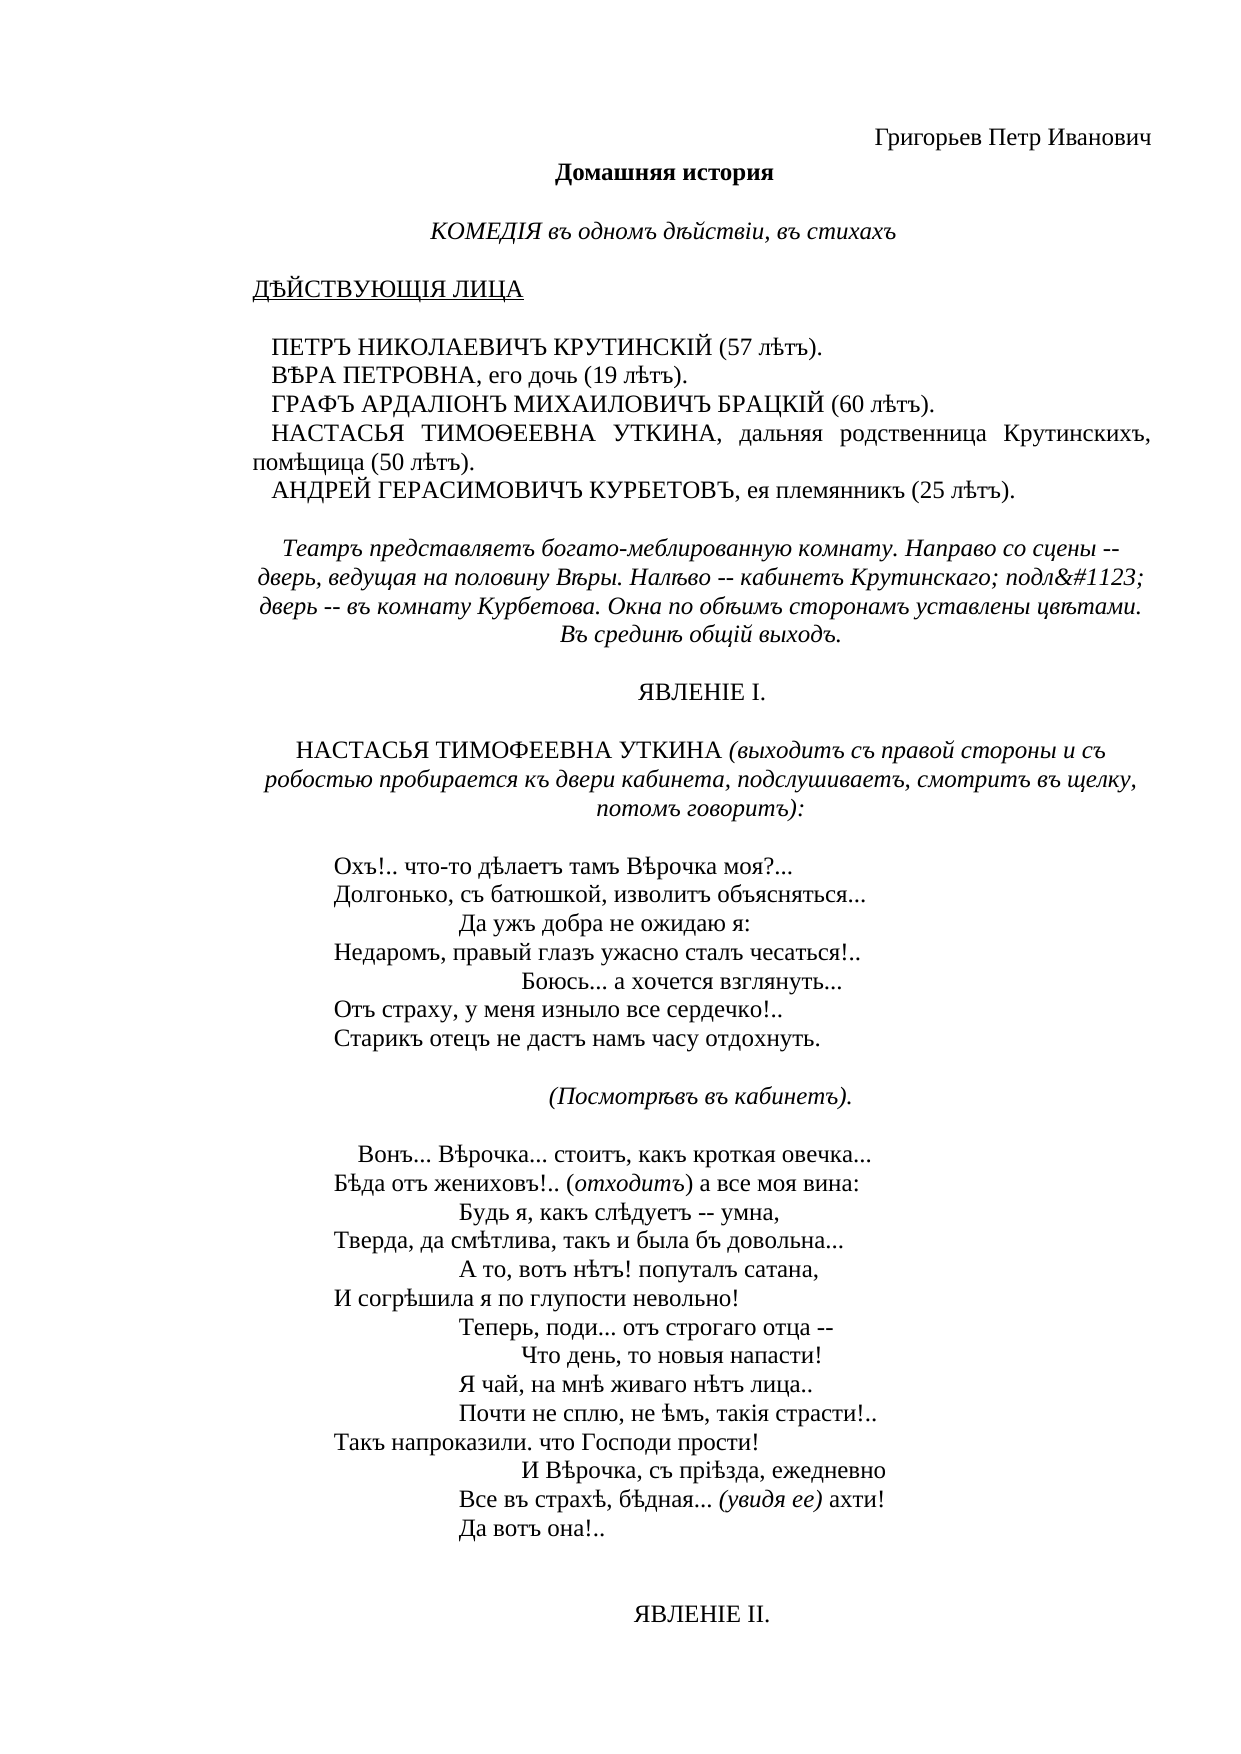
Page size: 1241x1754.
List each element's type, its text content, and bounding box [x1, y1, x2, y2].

text Отъ страху, у меня изныло все сердечко!.. [252, 994, 1152, 1023]
text Такъ напроказили. что Господи прости! [252, 1427, 1152, 1455]
subtitle Домашняя история [177, 157, 1152, 185]
text Боюсь... а хочется взглянуть... [252, 966, 1152, 994]
text И Вѣрочка, съ пріѣзда, ежедневно [252, 1455, 1152, 1484]
text Старикъ отецъ не дастъ намъ часу отдохнуть. [252, 1023, 1152, 1052]
text Почти не сплю, не ѣмъ, такія страсти!.. [252, 1398, 1152, 1427]
text Я чай, на мнѣ живаго нѣтъ лица.. [252, 1369, 1152, 1398]
text АНДРЕЙ ГЕРАСИМОВИЧЪ КУРБЕТОВЪ, ея племянникъ (25 лѣтъ). [252, 475, 1152, 504]
text ДѢЙСТВУЮЩІЯ ЛИЦА [252, 274, 1152, 302]
text ГРАФЪ АРДАЛІОНЪ МИХАИЛОВИЧЪ БРАЦКІЙ (60 лѣтъ). [252, 389, 1152, 418]
text Тверда, да смѣтлива, такъ и была бъ довольна... [252, 1225, 1152, 1254]
text (Посмотрѣвъ въ кабинетъ). [252, 1081, 1152, 1110]
text Все въ страхѣ, бѣдная... (увидя ее) ахти! [252, 1484, 1152, 1513]
text ЯВЛЕНІЕ I. [252, 677, 1152, 706]
text Будь я, какъ слѣдуетъ -- умна, [252, 1197, 1152, 1225]
text Недаромъ, правый глазъ ужасно сталъ чесаться!.. [252, 937, 1152, 966]
text ПЕТРЪ НИКОЛАЕВИЧЪ КРУТИНСКІЙ (57 лѣтъ). [252, 332, 1152, 360]
text КОМЕДІЯ въ одномъ дѣйствіи, въ стихахъ [177, 216, 1152, 244]
text НАСТАСЬЯ ТИМОФЕЕВНА УТКИНА (выходитъ съ правой стороны и съ робостью пробирается къ двери кабинета, подслушиваетъ, смотритъ въ щелку, потомъ говоритъ): [252, 735, 1152, 822]
text И согрѣшила я по глупости невольно! [252, 1283, 1152, 1312]
text Теперь, поди... отъ строгаго отца -- [252, 1312, 1152, 1340]
text Театръ представляетъ богато-меблированную комнату. Направо со сцены -- дверь, ведущая на половину Вѣры. Налѣво -- кабинетъ Крутинскаго; подл&#1123; дверь -- въ комнату Курбетова. Окна по обѣимъ сторонамъ уставлены цвѣтами. Въ срединѣ общій выходъ. [252, 533, 1152, 648]
text Охъ!.. что-то дѣлаетъ тамъ Вѣрочка моя?... [252, 851, 1152, 879]
text Бѣда отъ жениховъ!.. (отходитъ) а все моя вина: [252, 1168, 1152, 1197]
text Да ужъ добра не ожидаю я: [252, 908, 1152, 937]
text Что день, то новыя напасти! [252, 1340, 1152, 1369]
subtitle Григорьев Петр Иванович [177, 122, 1152, 151]
text А то, вотъ нѣтъ! попуталъ сатана, [252, 1254, 1152, 1283]
text Да вотъ она!.. [252, 1513, 1152, 1542]
text ВѢРА ПЕТРОВНА, его дочь (19 лѣтъ). [252, 360, 1152, 389]
text Долгонько, съ батюшкой, изволитъ объясняться... [252, 879, 1152, 908]
text ЯВЛЕНІЕ II. [252, 1599, 1152, 1628]
text Вонъ... Вѣрочка... стоитъ, какъ кроткая овечка... [252, 1139, 1152, 1168]
text НАСТАСЬЯ ТИМОѲЕЕВНА УТКИНА, дальняя родственница Крутинскихъ, помѣщица (50 лѣтъ). [252, 418, 1152, 475]
